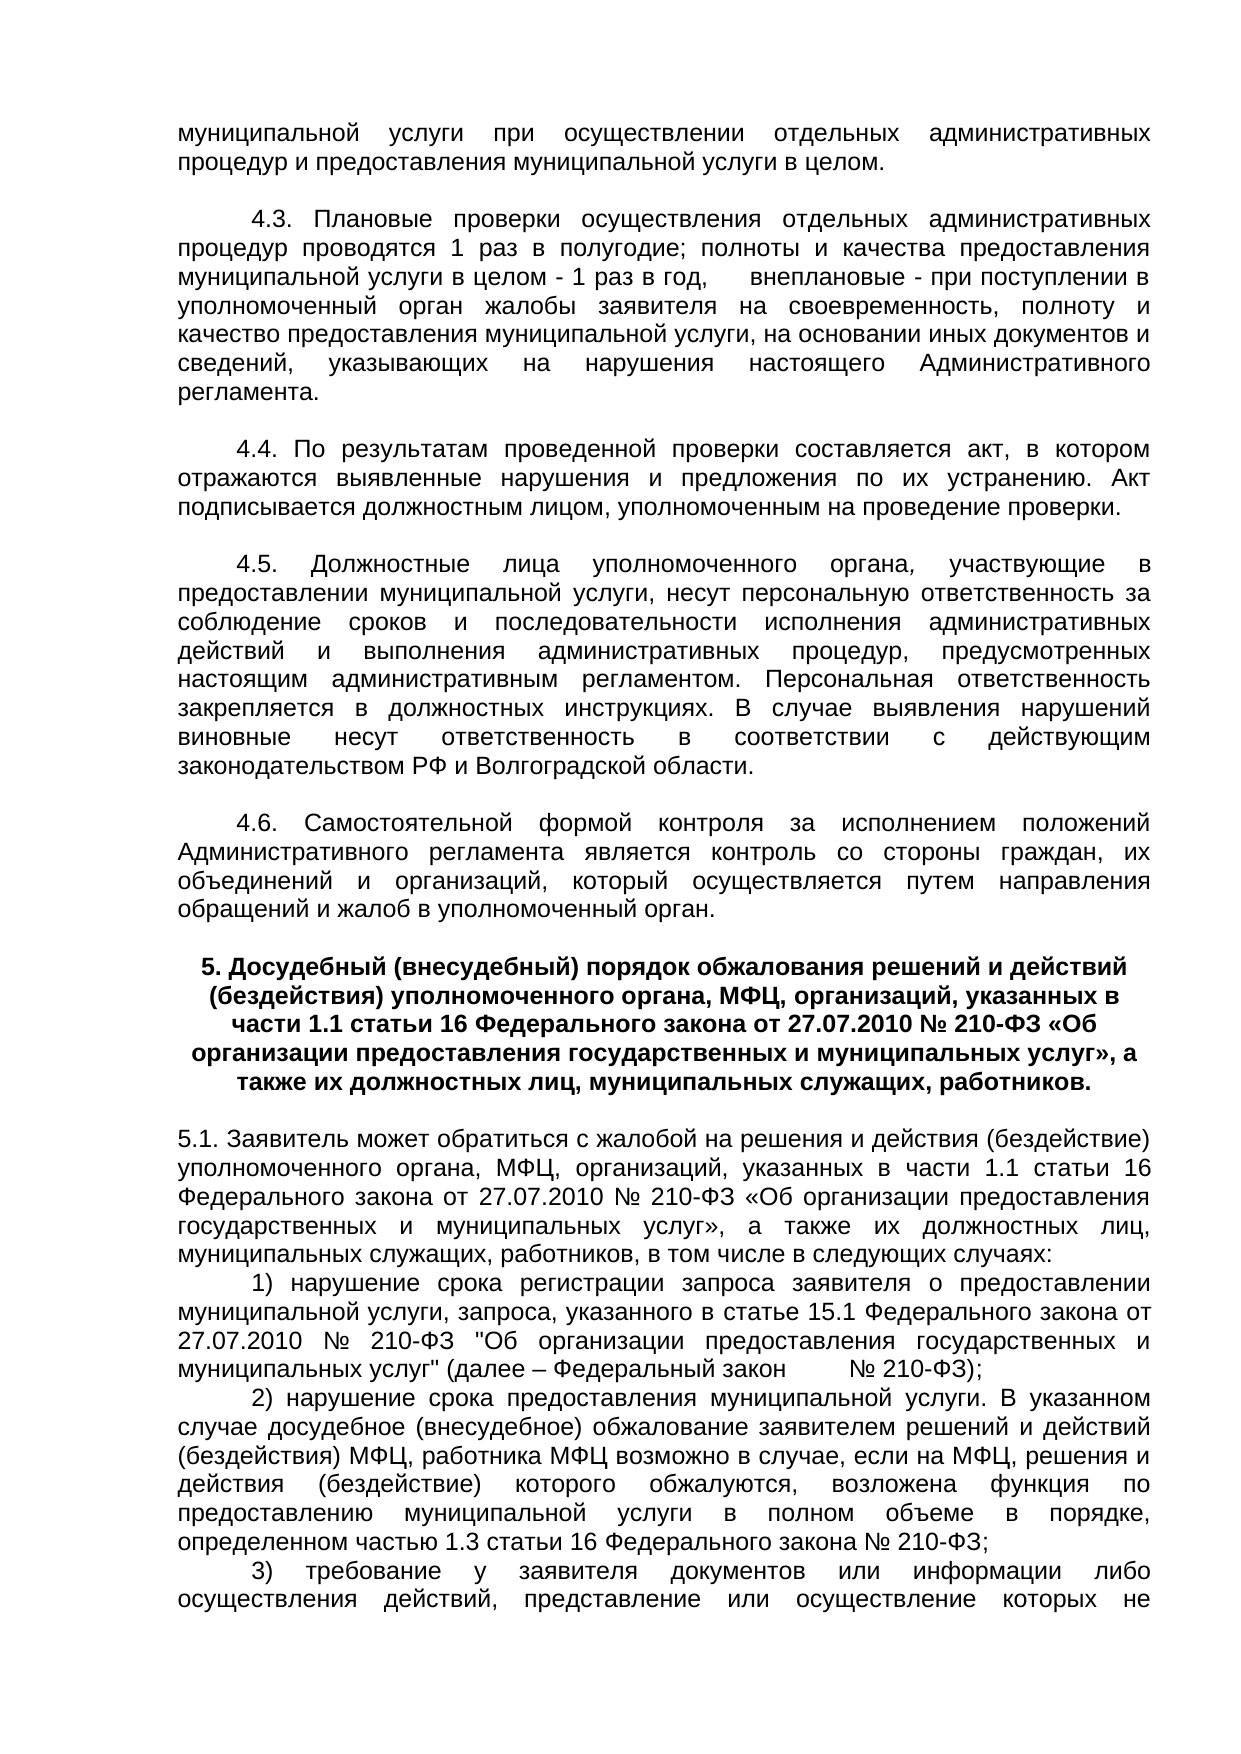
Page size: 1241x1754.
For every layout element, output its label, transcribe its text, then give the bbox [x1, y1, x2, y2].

text 1) нарушение срока регистрации запроса заявителя о предоставлении муниципальной услуги, запроса, указанного в статье 15.1 Федерального закона от 27.07.2010 № 210-ФЗ "Об организации предоставления государственных и муниципальных услуг" (далее – Федеральный закон № 210-ФЗ); [177, 1268, 1152, 1383]
text 4.6. Самостоятельной формой контроля за исполнением положений Административного регламента является контроль со стороны граждан, их объединений и организаций, который осуществляется путем направления обращений и жалоб в уполномоченный орган. [177, 808, 1152, 923]
text 4.3. Плановые проверки осуществления отдельных административных процедур проводятся 1 раз в полугодие; полноты и качества предоставления муниципальной услуги в целом - 1 раз в год, внеплановые - при поступлении в уполномоченный орган жалобы заявителя на своевременность, полноту и качество предоставления муниципальной услуги, на основании иных документов и сведений, указывающих на нарушения настоящего Административного регламента. [177, 204, 1152, 406]
text 5. Досудебный (внесудебный) порядок обжалования решений и действий (бездействия) уполномоченного органа, МФЦ, организаций, указанных в части 1.1 статьи 16 Федерального закона от 27.07.2010 № 210-ФЗ «Об организации предоставления государственных и муниципальных услуг», а также их должностных лиц, муниципальных служащих, работников. [177, 952, 1152, 1096]
text 5.1. Заявитель может обратиться с жалобой на решения и действия (бездействие) уполномоченного органа, МФЦ, организаций, указанных в части 1.1 статьи 16 Федерального закона от 27.07.2010 № 210-ФЗ «Об организации предоставления государственных и муниципальных услуг», а также их должностных лиц, муниципальных служащих, работников, в том числе в следующих случаях: [177, 1124, 1152, 1268]
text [177, 118, 1152, 176]
text 4.5. Должностные лица уполномоченного органа, участвующие в предоставлении муниципальной услуги, несут персональную ответственность за соблюдение сроков и последовательности исполнения административных действий и выполнения административных процедур, предусмотренных настоящим административным регламентом. Персональная ответственность закрепляется в должностных инструкциях. В случае выявления нарушений виновные несут ответственность в соответствии с действующим законодательством РФ и Волгоградской области. [177, 549, 1152, 779]
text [177, 1556, 1152, 1613]
text 4.4. По результатам проведенной проверки составляется акт, в котором отражаются выявленные нарушения и предложения по их устранению. Акт подписывается должностным лицом, уполномоченным на проведение проверки. [177, 434, 1152, 521]
text 2) нарушение срока предоставления муниципальной услуги. В указанном случае досудебное (внесудебное) обжалование заявителем решений и действий (бездействия) МФЦ, работника МФЦ возможно в случае, если на МФЦ, решения и действия (бездействие) которого обжалуются, возложена функция по предоставлению муниципальной услуги в полном объеме в порядке, определенном частью 1.3 статьи 16 Федерального закона № 210-ФЗ; [177, 1383, 1152, 1556]
